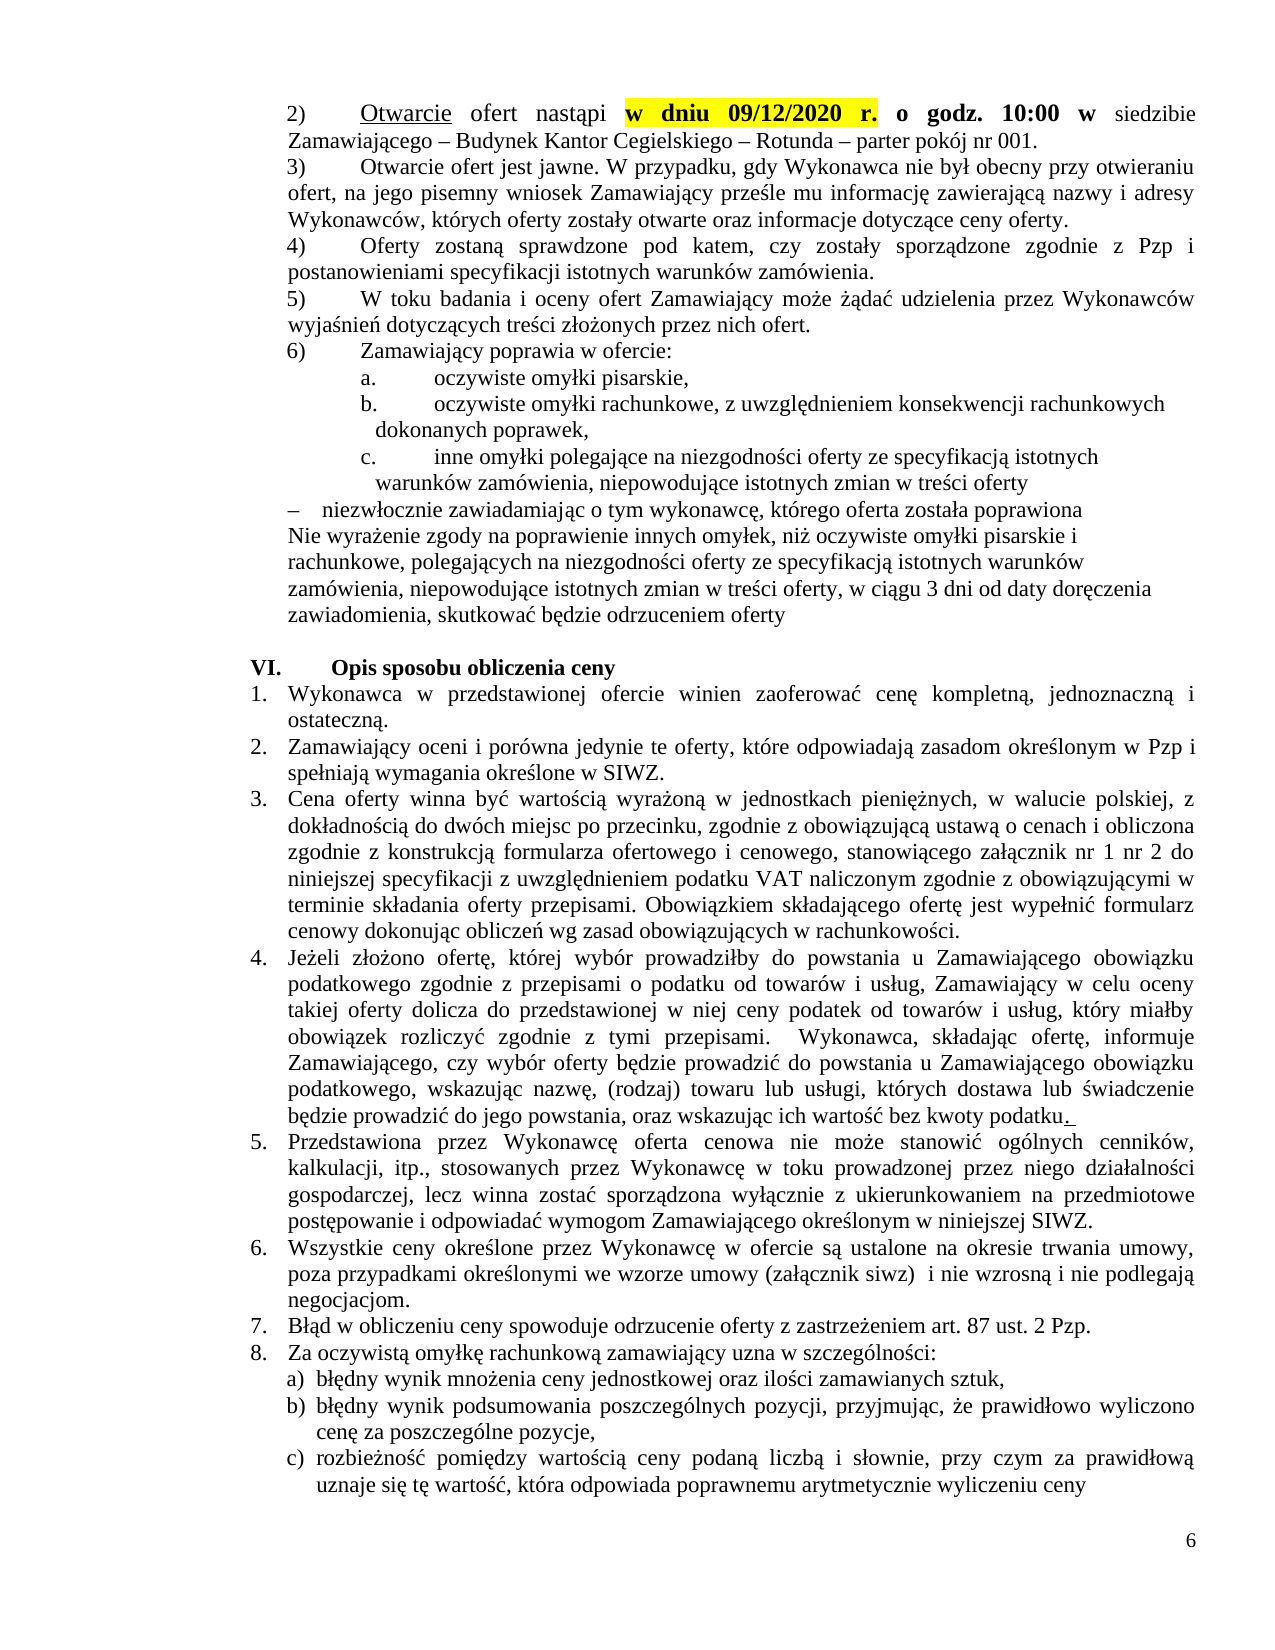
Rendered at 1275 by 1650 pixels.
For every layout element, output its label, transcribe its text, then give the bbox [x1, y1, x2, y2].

list Cena oferty winna być wartością wyrażoną w jednostkach pieniężnych, w walucie polskiej, z dokładnością do dwóch miejsc po przecinku, zgodnie z obowiązującą ustawą o cenach i obliczona zgodnie z konstrukcją formularza ofertowego i cenowego, stanowiącego załącznik nr 1 nr 2 do niniejszej specyfikacji z uwzględnieniem podatku VAT naliczonym zgodnie z obowiązującymi w terminie składania oferty przepisami. Obowiązkiem składającego ofertę jest wypełnić formularz cenowy dokonując obliczeń wg zasad obowiązujących w rachunkowości. [250, 786, 1196, 944]
list Wykonawca w przedstawionej ofercie winien zaoferować cenę kompletną, jednoznaczną i ostateczną. [250, 680, 1196, 733]
list rozbieżność pomiędzy wartością ceny podaną liczbą i słownie, przy czym za prawidłową uznaje się tę wartość, która odpowiada poprawnemu arytmetycznie wyliczeniu ceny [286, 1444, 1196, 1497]
list Zamawiający poprawia w ofercie: [286, 337, 1196, 364]
list Otwarcie ofert jest jawne. W przypadku, gdy Wykonawca nie był obecny przy otwieraniu ofert, na jego pisemny wniosek Zamawiający prześle mu informację zawierającą nazwy i adresy Wykonawców, których oferty zostały otwarte oraz informacje dotyczące ceny oferty. [286, 153, 1196, 232]
list Zamawiający oceni i porówna jedynie te oferty, które odpowiadają zasadom określonym w Pzp i spełniają wymagania określone w SIWZ. [250, 733, 1196, 786]
list oczywiste omyłki pisarskie, [360, 364, 1196, 390]
list błędny wynik podsumowania poszczególnych pozycji, przyjmując, że prawidłowo wyliczono cenę za poszczególne pozycje, [286, 1392, 1196, 1444]
list Nie wyrażenie zgody na poprawienie innych omyłek, niż oczywiste omyłki pisarskie i rachunkowe, polegających na niezgodności oferty ze specyfikacją istotnych warunków zamówienia, niepowodujące istotnych zmian w treści oferty, w ciągu 3 dni od daty doręczenia zawiadomienia, skutkować będzie odrzuceniem oferty [288, 522, 1196, 627]
list Jeżeli złożono ofertę, której wybór prowadziłby do powstania u Zamawiającego obowiązku podatkowego zgodnie z przepisami o podatku od towarów i usług, Zamawiający w celu oceny takiej oferty dolicza do przedstawionej w niej ceny podatek od towarów i usług, który miałby obowiązek rozliczyć zgodnie z tymi przepisami. Wykonawca, składając ofertę, informuje Zamawiającego, czy wybór oferty będzie prowadzić do powstania u Zamawiającego obowiązku podatkowego, wskazując nazwę, (rodzaj) towaru lub usługi, których dostawa lub świadczenie będzie prowadzić do jego powstania, oraz wskazując ich wartość bez kwoty podatku. [250, 944, 1196, 1128]
list Otwarcie ofert nastąpi w dniu 09/12/2020 r. o godz. 10:00 w siedzibie Zamawiającego – Budynek Kantor Cegielskiego – Rotunda – parter pokój nr 001. [286, 98, 1196, 153]
list Wszystkie ceny określone przez Wykonawcę w ofercie są ustalone na okresie trwania umowy, poza przypadkami określonymi we wzorze umowy (załącznik siwz) i nie wzrosną i nie podlegają negocjacjom. [250, 1233, 1196, 1313]
list Przedstawiona przez Wykonawcę oferta cenowa nie może stanowić ogólnych cenników, kalkulacji, itp., stosowanych przez Wykonawcę w toku prowadzonej przez niego działalności gospodarczej, lecz winna zostać sporządzona wyłącznie z ukierunkowaniem na przedmiotowe postępowanie i odpowiadać wymogom Zamawiającego określonym w niniejszej SIWZ. [250, 1128, 1196, 1233]
list Za oczywistą omyłkę rachunkową zamawiający uzna w szczególności: [250, 1339, 1196, 1365]
list Opis sposobu obliczenia ceny [250, 654, 1196, 680]
list Oferty zostaną sprawdzone pod katem, czy zostały sporządzone zgodnie z Pzp i postanowieniami specyfikacji istotnych warunków zamówienia. [286, 232, 1196, 285]
list oczywiste omyłki rachunkowe, z uwzględnieniem konsekwencji rachunkowych dokonanych poprawek, [360, 390, 1196, 443]
list – niezwłocznie zawiadamiając o tym wykonawcę, którego oferta została poprawiona [288, 496, 1196, 522]
list inne omyłki polegające na niezgodności oferty ze specyfikacją istotnych warunków zamówienia, niepowodujące istotnych zmian w treści oferty [360, 443, 1196, 496]
list W toku badania i oceny ofert Zamawiający może żądać udzielenia przez Wykonawców wyjaśnień dotyczących treści złożonych przez nich ofert. [286, 285, 1196, 337]
list błędny wynik mnożenia ceny jednostkowej oraz ilości zamawianych sztuk, [286, 1365, 1196, 1392]
list Błąd w obliczeniu ceny spowoduje odrzucenie oferty z zastrzeżeniem art. 87 ust. 2 Pzp. [250, 1313, 1196, 1339]
